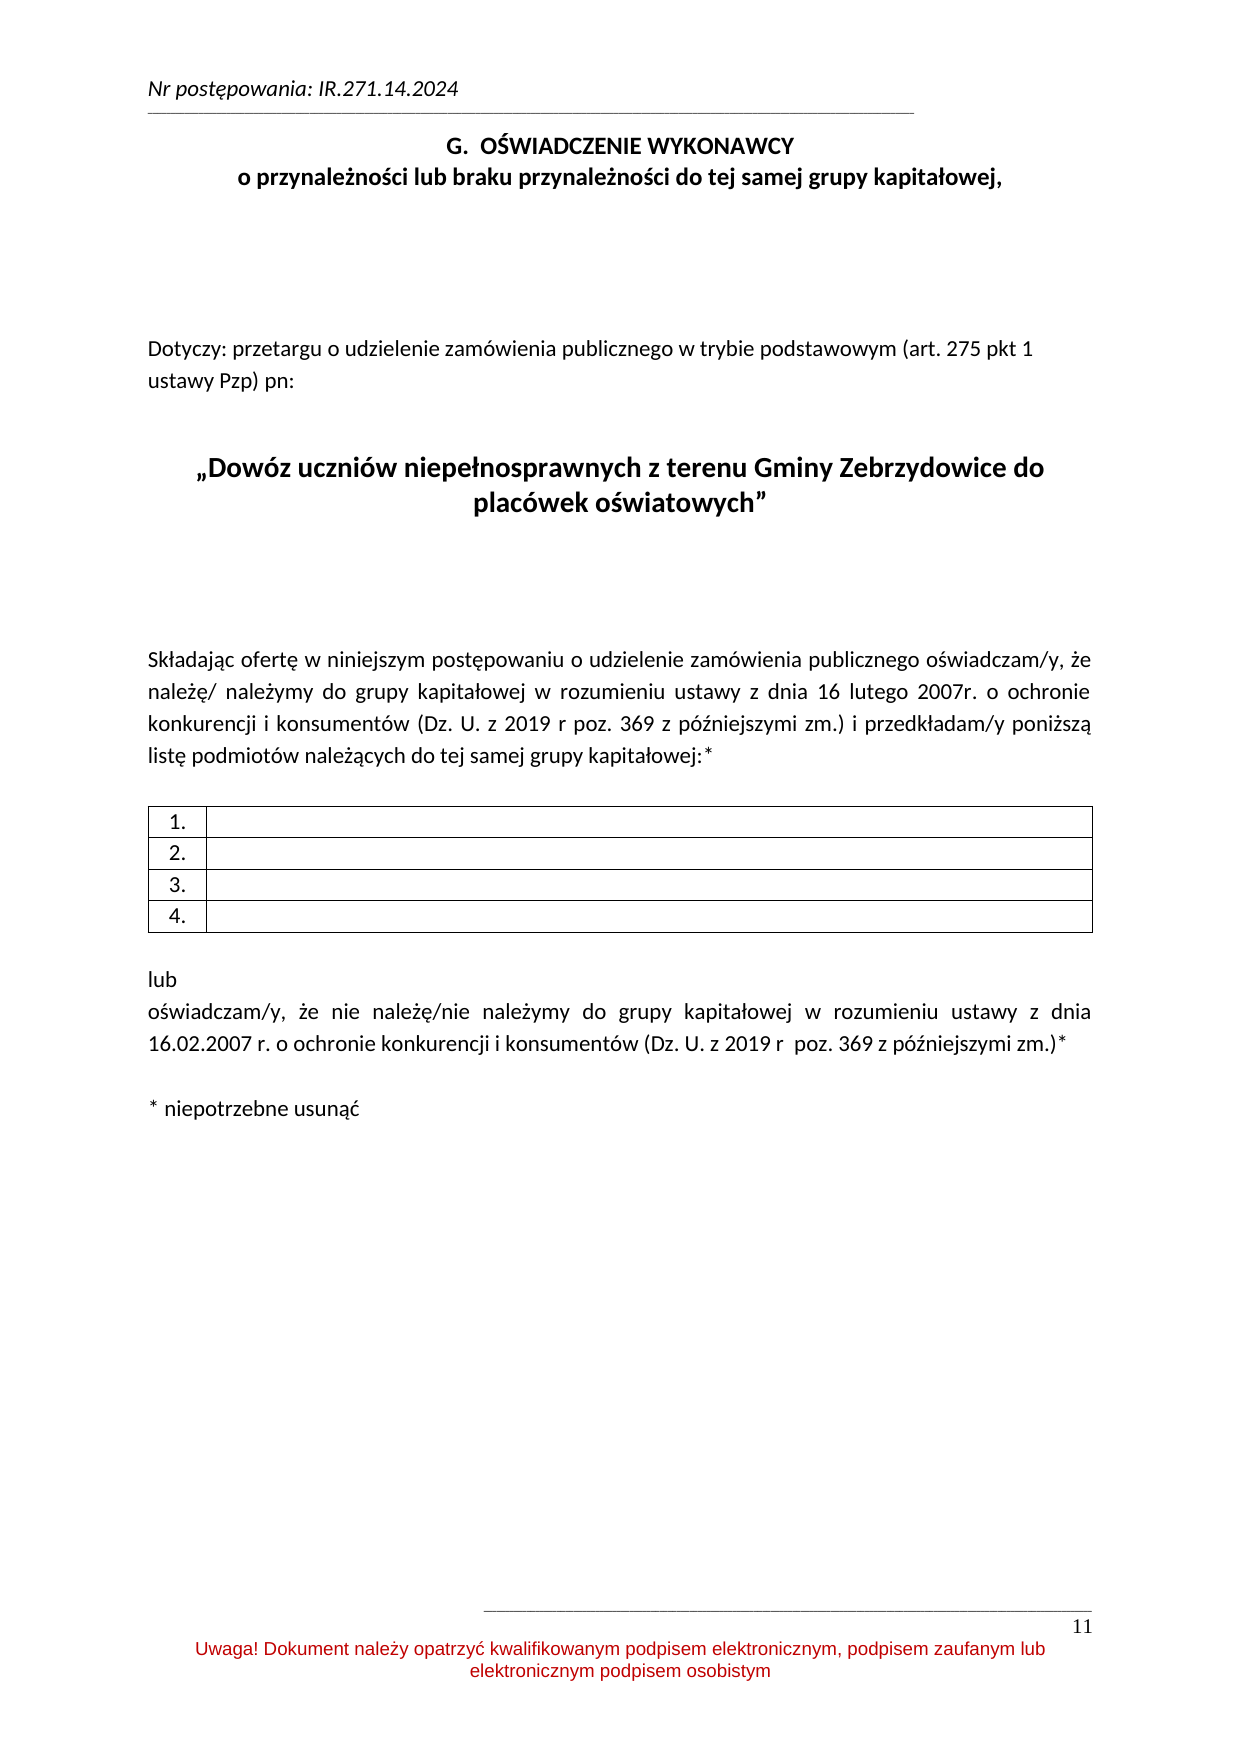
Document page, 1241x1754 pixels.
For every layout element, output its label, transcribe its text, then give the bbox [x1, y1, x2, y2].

text G. OŚWIADCZENIE WYKONAWCY [148, 130, 1093, 161]
table_cell 3. [149, 870, 206, 900]
text Składając ofertę w niniejszym postępowaniu o udzielenie zamówienia publicznego oświadczam/y, że należę/ należymy do grupy kapitałowej w rozumieniu ustawy z dnia 16 lutego 2007r. o ochronie konkurencji i konsumentów (Dz. U. z 2019 r poz. 369 z późniejszymi zm.) i przedkładam/y poniższą listę podmiotów należących do tej samej grupy kapitałowej:* [148, 645, 1093, 769]
text o przynależności lub braku przynależności do tej samej grupy kapitałowej, [148, 161, 1093, 191]
text oświadczam/y, że nie należę/nie należymy do grupy kapitałowej w rozumieniu ustawy z dnia 16.02.2007 r. o ochronie konkurencji i konsumentów (Dz. U. z 2019 r poz. 369 z późniejszymi zm.)* [148, 997, 1093, 1058]
table_header 1. [149, 807, 206, 837]
text „Dowóz uczniów niepełnosprawnych z terenu Gminy Zebrzydowice do placówek oświatowych” [148, 449, 1093, 520]
table_cell [207, 901, 1092, 932]
text lub [148, 965, 1093, 993]
table_header [207, 807, 1092, 837]
text Dotyczy: przetargu o udzielenie zamówienia publicznego w trybie podstawowym (art. 275 pkt 1 ustawy Pzp) pn: [148, 334, 1093, 394]
table_cell 4. [149, 901, 206, 932]
table_cell [207, 838, 1092, 869]
text * niepotrzebne usunąć [148, 1094, 1093, 1122]
table_cell [207, 870, 1092, 900]
table_cell 2. [149, 838, 206, 869]
